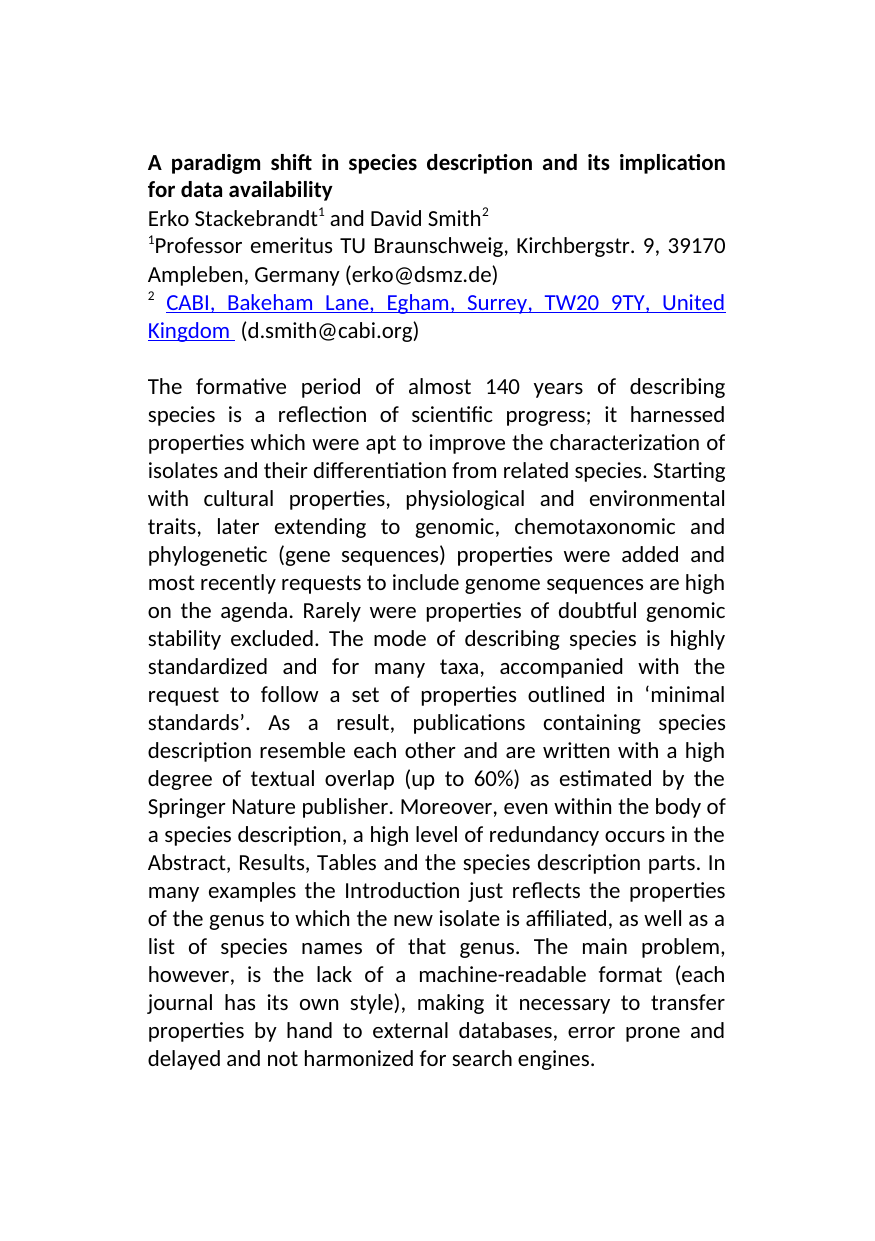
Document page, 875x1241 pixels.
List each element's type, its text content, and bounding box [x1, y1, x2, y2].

text 1Professor emeritus TU Braunschweig, Kirchbergstr. 9, 39170 Ampleben, Germany (erko@dsmz.de) [148, 232, 726, 288]
text A paradigm shift in species description and its implication for data availability [148, 148, 726, 204]
text 2 CABI, Bakeham Lane, Egham, Surrey, TW20 9TY, United Kingdom (d.smith@cabi.org) [148, 288, 726, 344]
text The formative period of almost 140 years of describing species is a reflection of scientific progress; it harnessed properties which were apt to improve the characterization of isolates and their differentiation from related species. Starting with cultural properties, physiological and environmental traits, later extending to genomic, chemotaxonomic and phylogenetic (gene sequences) properties were added and most recently requests to include genome sequences are high on the agenda. Rarely were properties of doubtful genomic stability excluded. The mode of describing species is highly standardized and for many taxa, accompanied with the request to follow a set of properties outlined in ‘minimal standards’. As a result, publications containing species description resemble each other and are written with a high degree of textual overlap (up to 60%) as estimated by the Springer Nature publisher. Moreover, even within the body of a species description, a high level of redundancy occurs in the Abstract, Results, Tables and the species description parts. In many examples the Introduction just reflects the properties of the genus to which the new isolate is affiliated, as well as a list of species names of that genus. The main problem, however, is the lack of a machine-readable format (each journal has its own style), making it necessary to transfer properties by hand to external databases, error prone and delayed and not harmonized for search engines. [148, 372, 726, 1072]
text Erko Stackebrandt1 and David Smith2 [148, 204, 726, 232]
